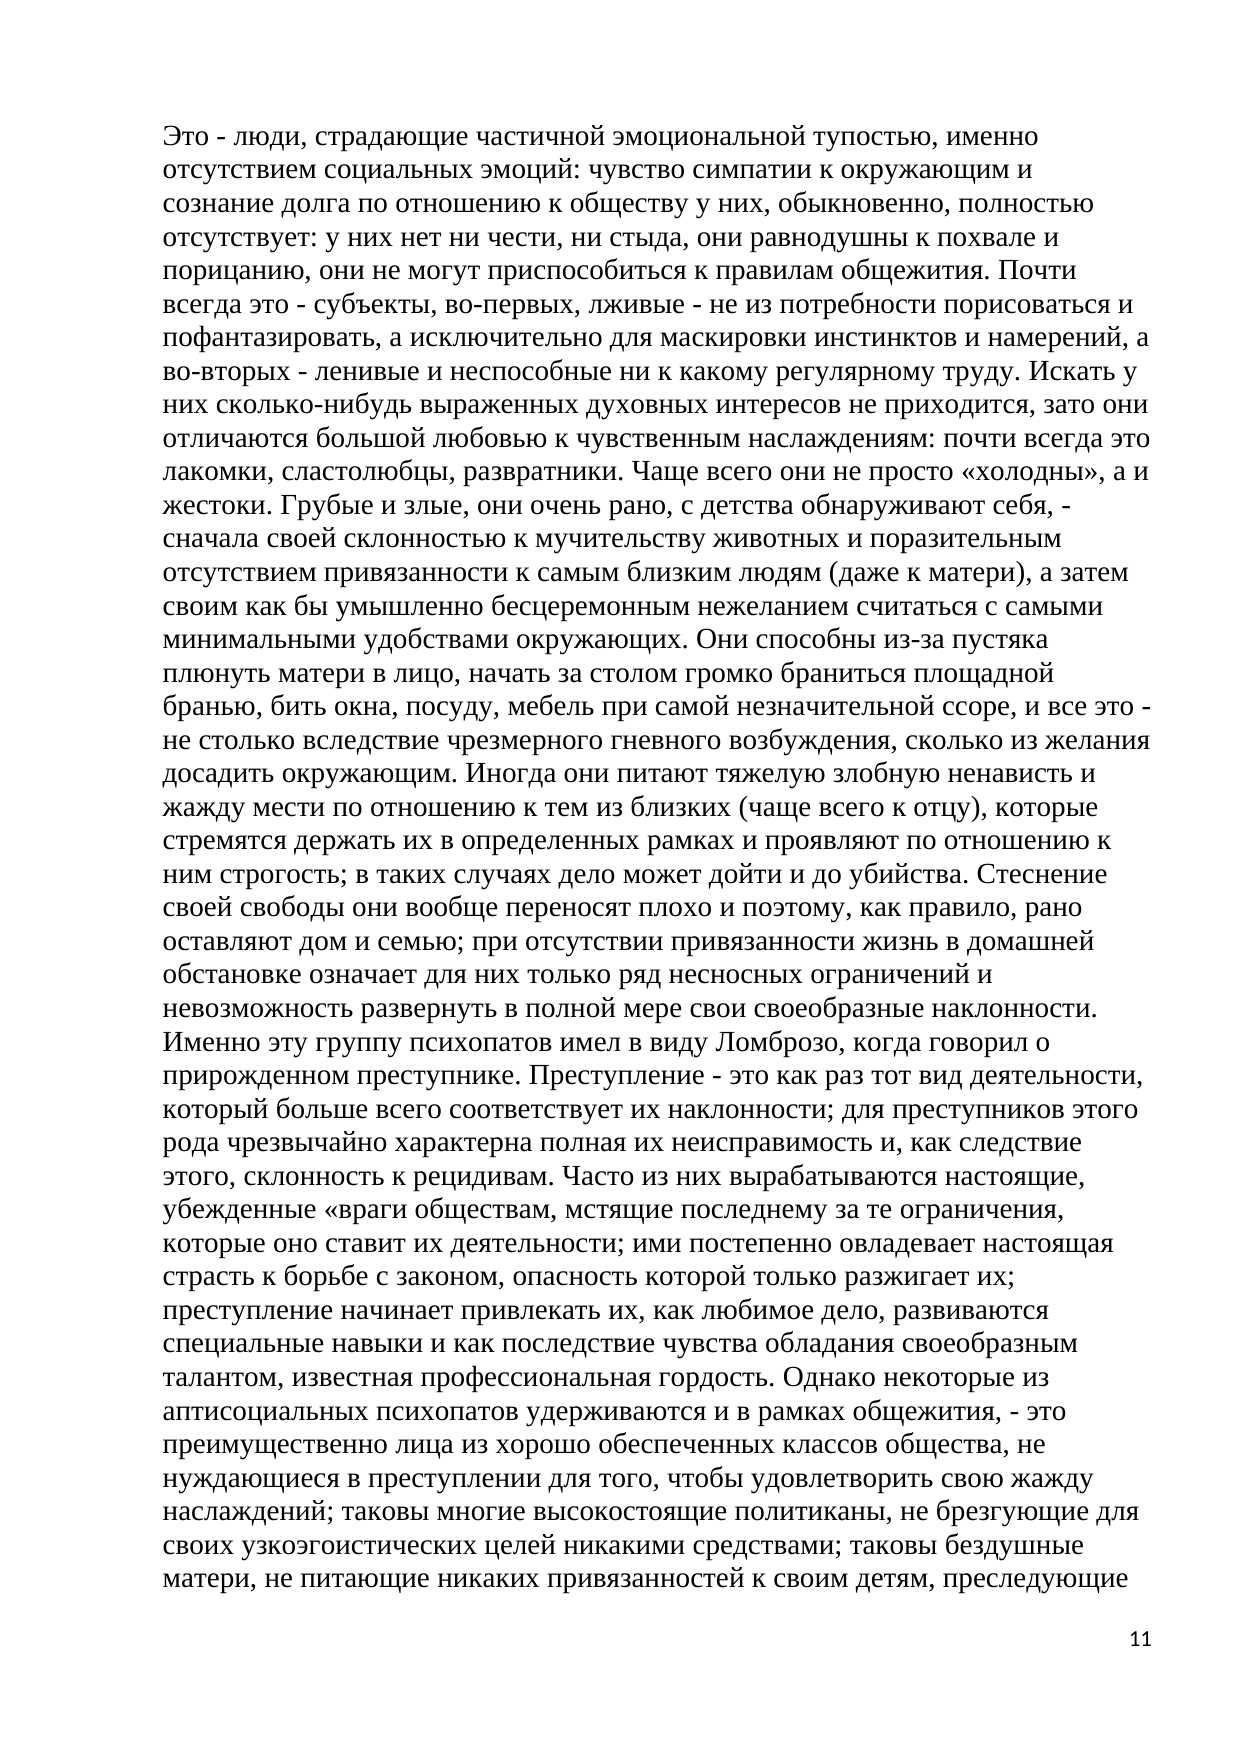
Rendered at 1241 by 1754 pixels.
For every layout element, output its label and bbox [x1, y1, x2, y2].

text [162, 118, 1152, 1594]
